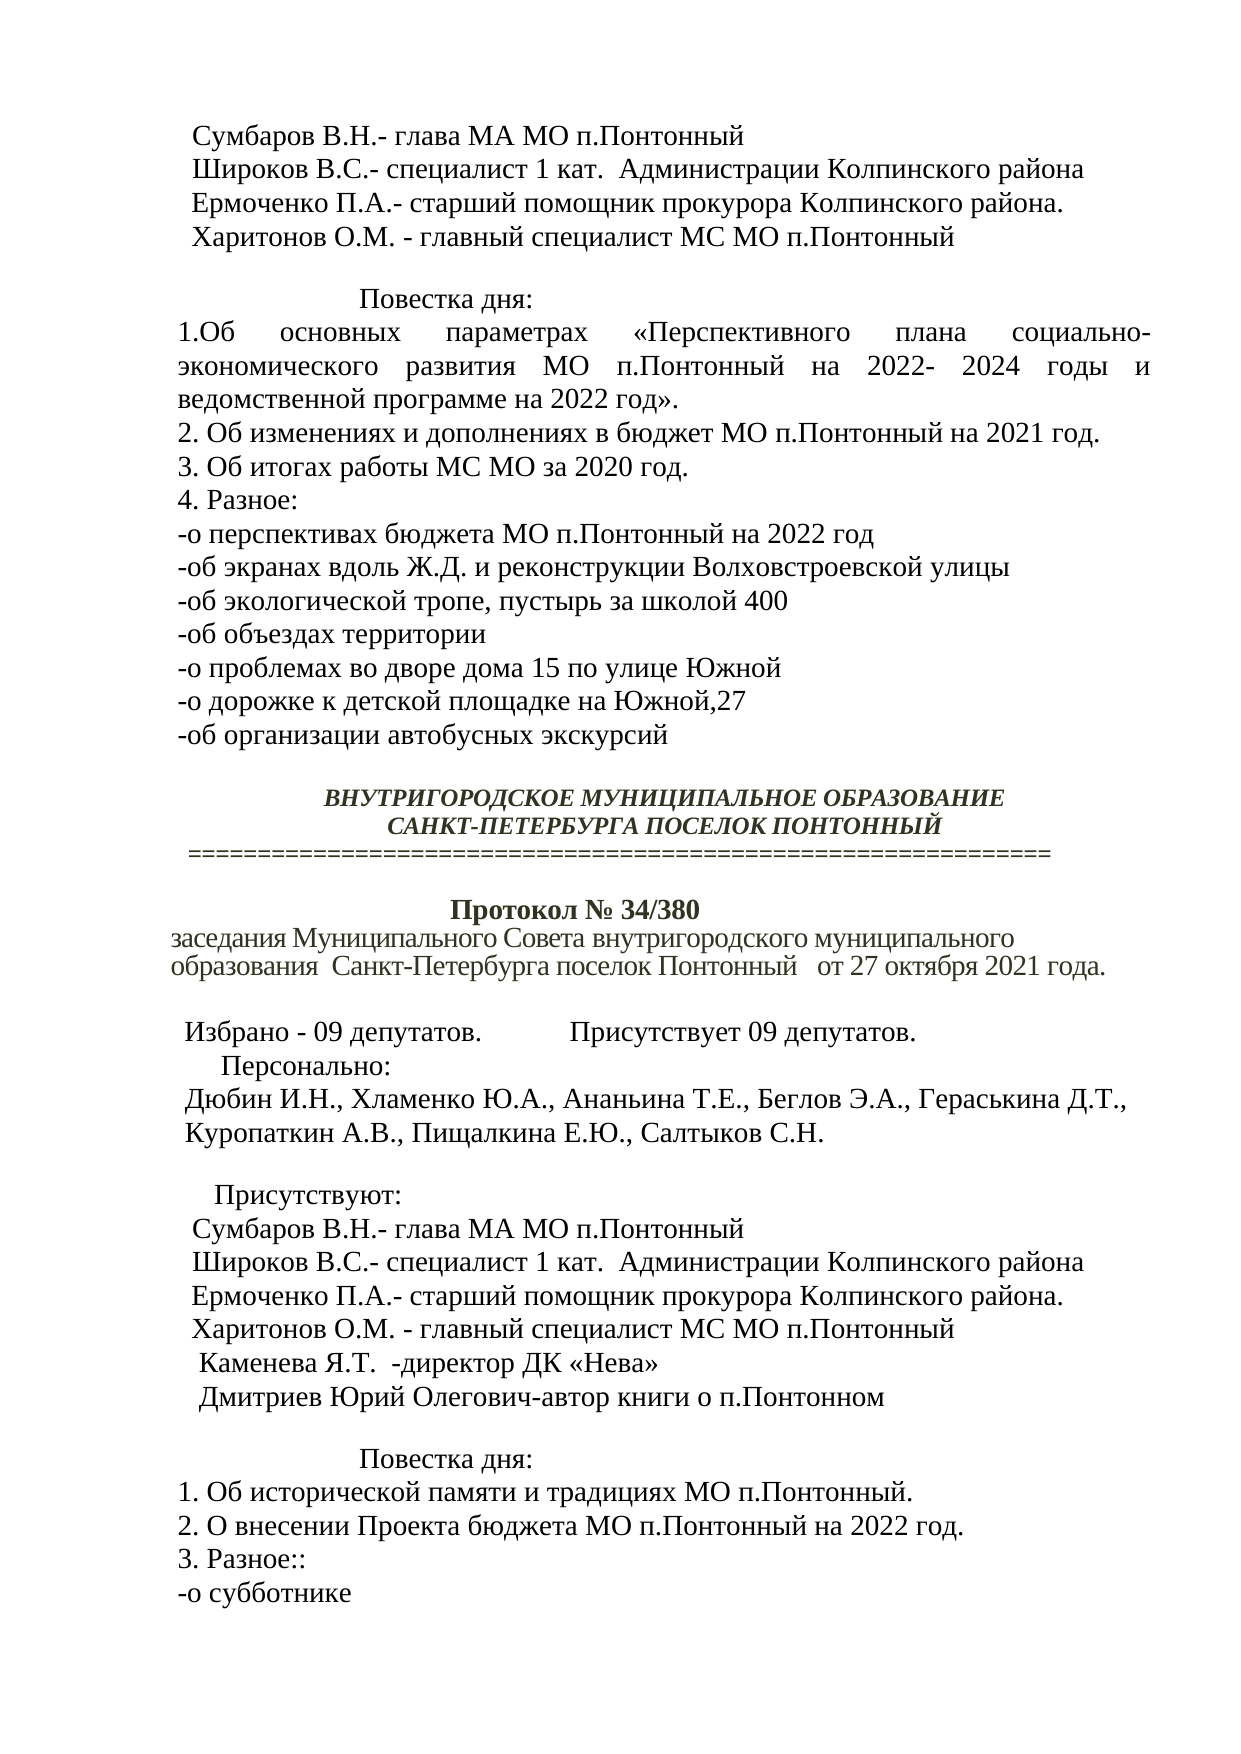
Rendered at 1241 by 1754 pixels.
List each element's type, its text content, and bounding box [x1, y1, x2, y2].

text Присутствуют: [177, 1177, 1152, 1211]
text Повестка дня: [133, 281, 1152, 314]
text САНКТ-ПЕТЕРБУРГА ПОСЕЛОК ПОНТОННЫЙ [177, 812, 1152, 840]
text 3. Разное:: [177, 1542, 1152, 1575]
text Широков В.С.- специалист 1 кат. Администрации Колпинского района [177, 152, 1152, 185]
text Широков В.С.- специалист 1 кат. Администрации Колпинского района [177, 1244, 1152, 1278]
text 1. Об исторической памяти и традициях МО п.Понтонный. [177, 1474, 1152, 1508]
text -об экранах вдоль Ж.Д. и реконструкции Волховстроевской улицы [177, 549, 1152, 583]
text Дюбин И.Н., Хламенко Ю.А., Ананьина Т.Е., Беглов Э.А., Гераськина Д.Т., [177, 1082, 1152, 1115]
text -о дорожке к детской площадке на Южной,27 [177, 683, 1152, 717]
text -о проблемах во дворе дома 15 по улице Южной [177, 650, 1152, 683]
text ============================================================== [121, 840, 1152, 868]
text Каменева Я.Т. -директор ДК «Нева» [133, 1345, 1152, 1379]
text 2. О внесении Проекта бюджета МО п.Понтонный на 2022 год. [177, 1508, 1152, 1542]
text Ермоченко П.А.- старший помощник прокурора Колпинского района. [133, 185, 1152, 219]
text 3. Об итогах работы МС МО за 2020 год. [177, 449, 1152, 482]
text ВНУТРИГОРОДСКОЕ МУНИЦИПАЛЬНОЕ ОБРАЗОВАНИЕ [177, 784, 1152, 812]
text Харитонов О.М. - главный специалист МС МО п.Понтонный [133, 219, 1152, 252]
text заседания Муниципального Совета внутригородского муниципального [133, 925, 1152, 953]
text -о субботнике [177, 1575, 1152, 1609]
text -об экологической тропе, пустырь за школой 400 [177, 583, 1152, 616]
text Сумбаров В.Н.- глава МА МО п.Понтонный [177, 118, 1152, 152]
text образования Санкт-Петербурга поселок Понтонный от 27 октября 2021 года. [133, 953, 1152, 981]
text Избрано - 09 депутатов. Присутствует 09 депутатов. [133, 1014, 1152, 1048]
text -о перспективах бюджета МО п.Понтонный на 2022 год [177, 516, 1152, 549]
text Дмитриев Юрий Олегович-автор книги о п.Понтонном [133, 1379, 1152, 1412]
text Повестка дня: [133, 1441, 1152, 1474]
text 2. Об изменениях и дополнениях в бюджет МО п.Понтонный на 2021 год. [177, 415, 1152, 449]
text Ермоченко П.А.- старший помощник прокурора Колпинского района. [133, 1278, 1152, 1312]
text -об организации автобусных экскурсий [177, 717, 1152, 751]
text -об объездах территории [177, 616, 1152, 650]
text 4. Разное: [177, 482, 1152, 516]
text Протокол № 34/380 [222, 897, 1152, 925]
text Харитонов О.М. - главный специалист МС МО п.Понтонный [133, 1312, 1152, 1345]
text 1.Об основных параметрах «Перспективного плана социально-экономического развития МО п.Понтонный на 2022- 2024 годы и ведомственной программе на 2022 год». [177, 314, 1152, 415]
text Куропаткин А.В., Пищалкина Е.Ю., Салтыков С.Н. [177, 1115, 1152, 1149]
text Персонально: [133, 1048, 1152, 1082]
text Сумбаров В.Н.- глава МА МО п.Понтонный [177, 1211, 1152, 1244]
